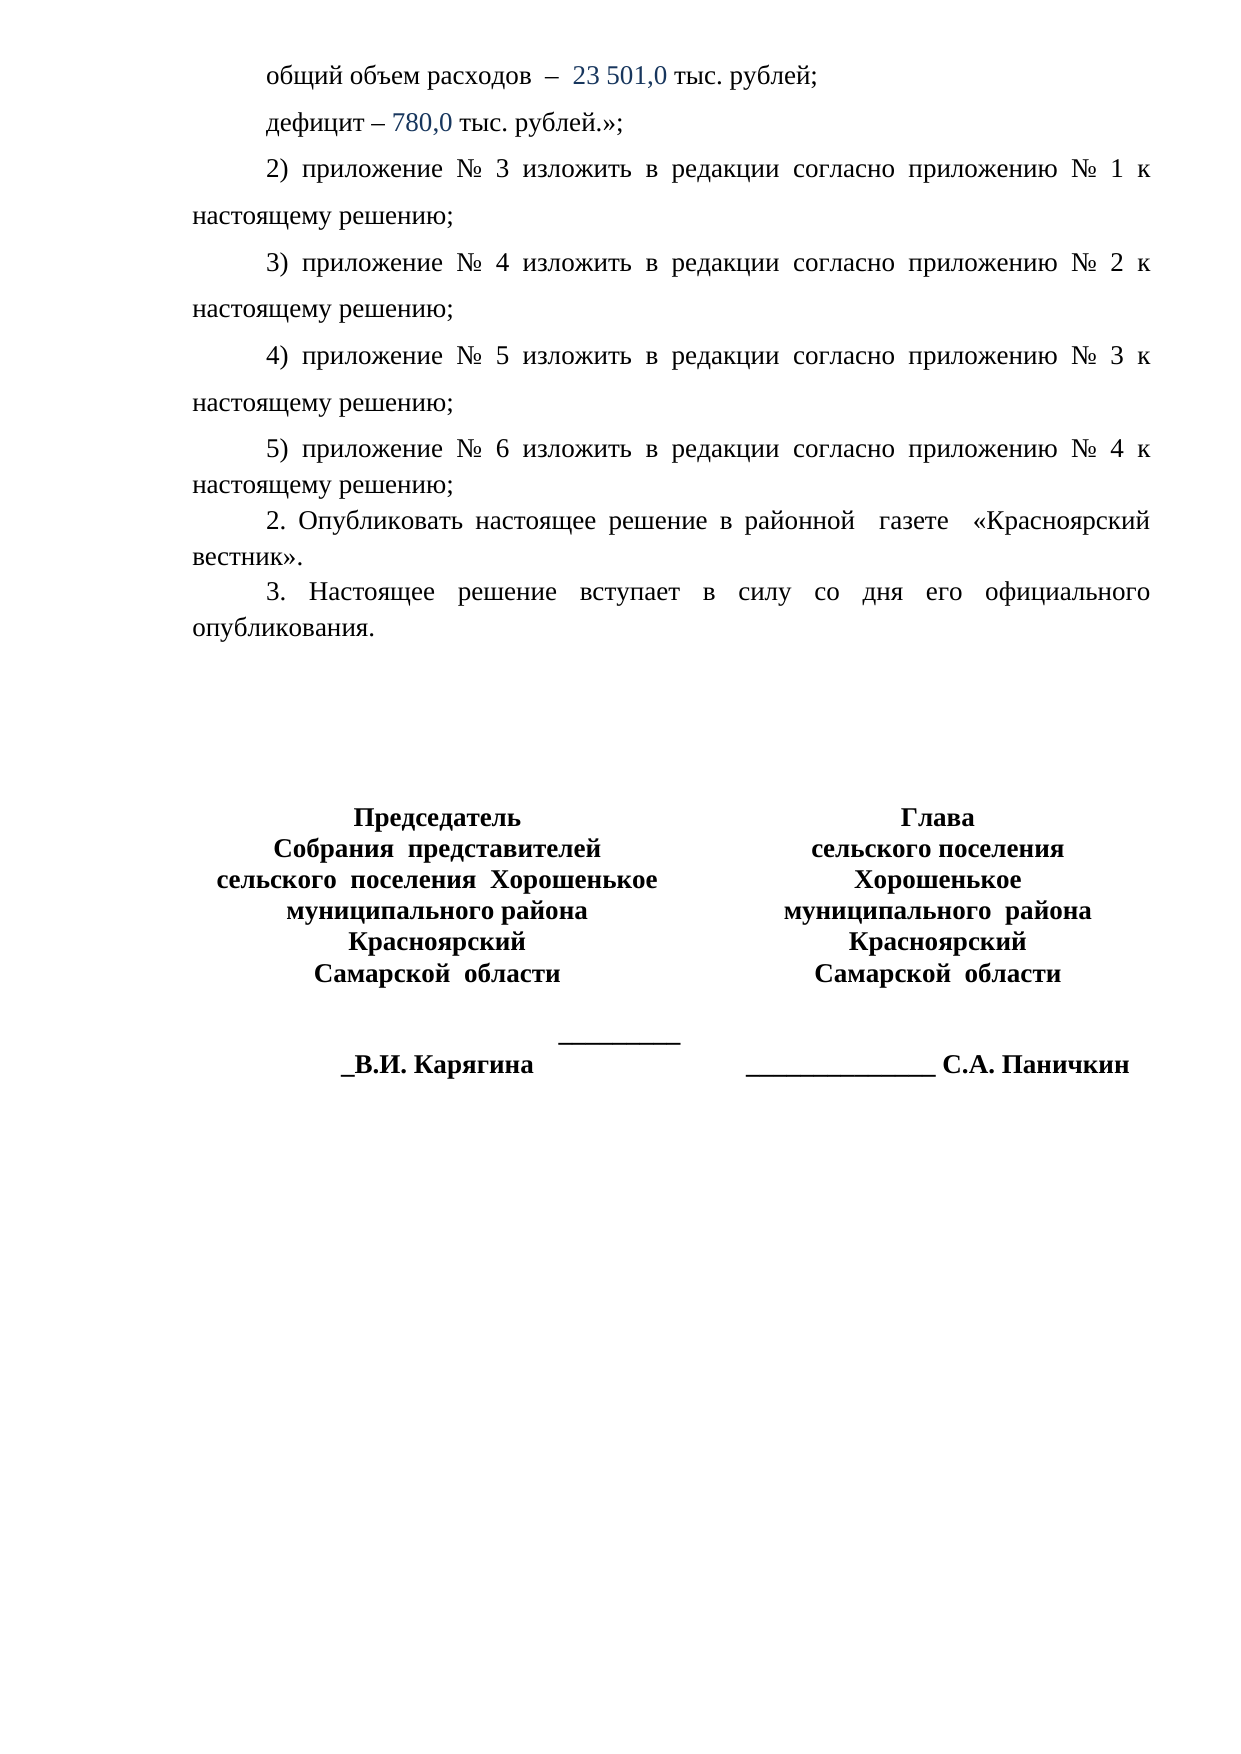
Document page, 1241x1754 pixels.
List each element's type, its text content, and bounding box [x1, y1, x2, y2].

text 3. Настоящее решение вступает в силу со дня его официального опубликования. [192, 575, 1152, 642]
text дефицит – 780,0 тыс. рублей.»; [192, 106, 1152, 137]
text общий объем расходов – 23 501,0 тыс. рублей; [192, 59, 1152, 90]
text 2. Опубликовать настоящее решение в районной газете «Красноярский вестник». [192, 504, 1152, 571]
table_header Глава сельского поселения Хорошенькое муниципального района Красноярский Самарской области ______________ С.А. Паничкин [694, 801, 1181, 1141]
text 4) приложение № 5 изложить в редакции согласно приложению № 3 к настоящему решению; [192, 339, 1152, 417]
table_header Председатель Собрания представителей сельского поселения Хорошенькое муниципального района Красноярский Самарской области __________В.И. Карягина [180, 801, 694, 1141]
text 3) приложение № 4 изложить в редакции согласно приложению № 2 к настоящему решению; [192, 246, 1152, 323]
text 5) приложение № 6 изложить в редакции согласно приложению № 4 к настоящему решению; [192, 432, 1152, 499]
text 2) приложение № 3 изложить в редакции согласно приложению № 1 к настоящему решению; [192, 152, 1152, 230]
